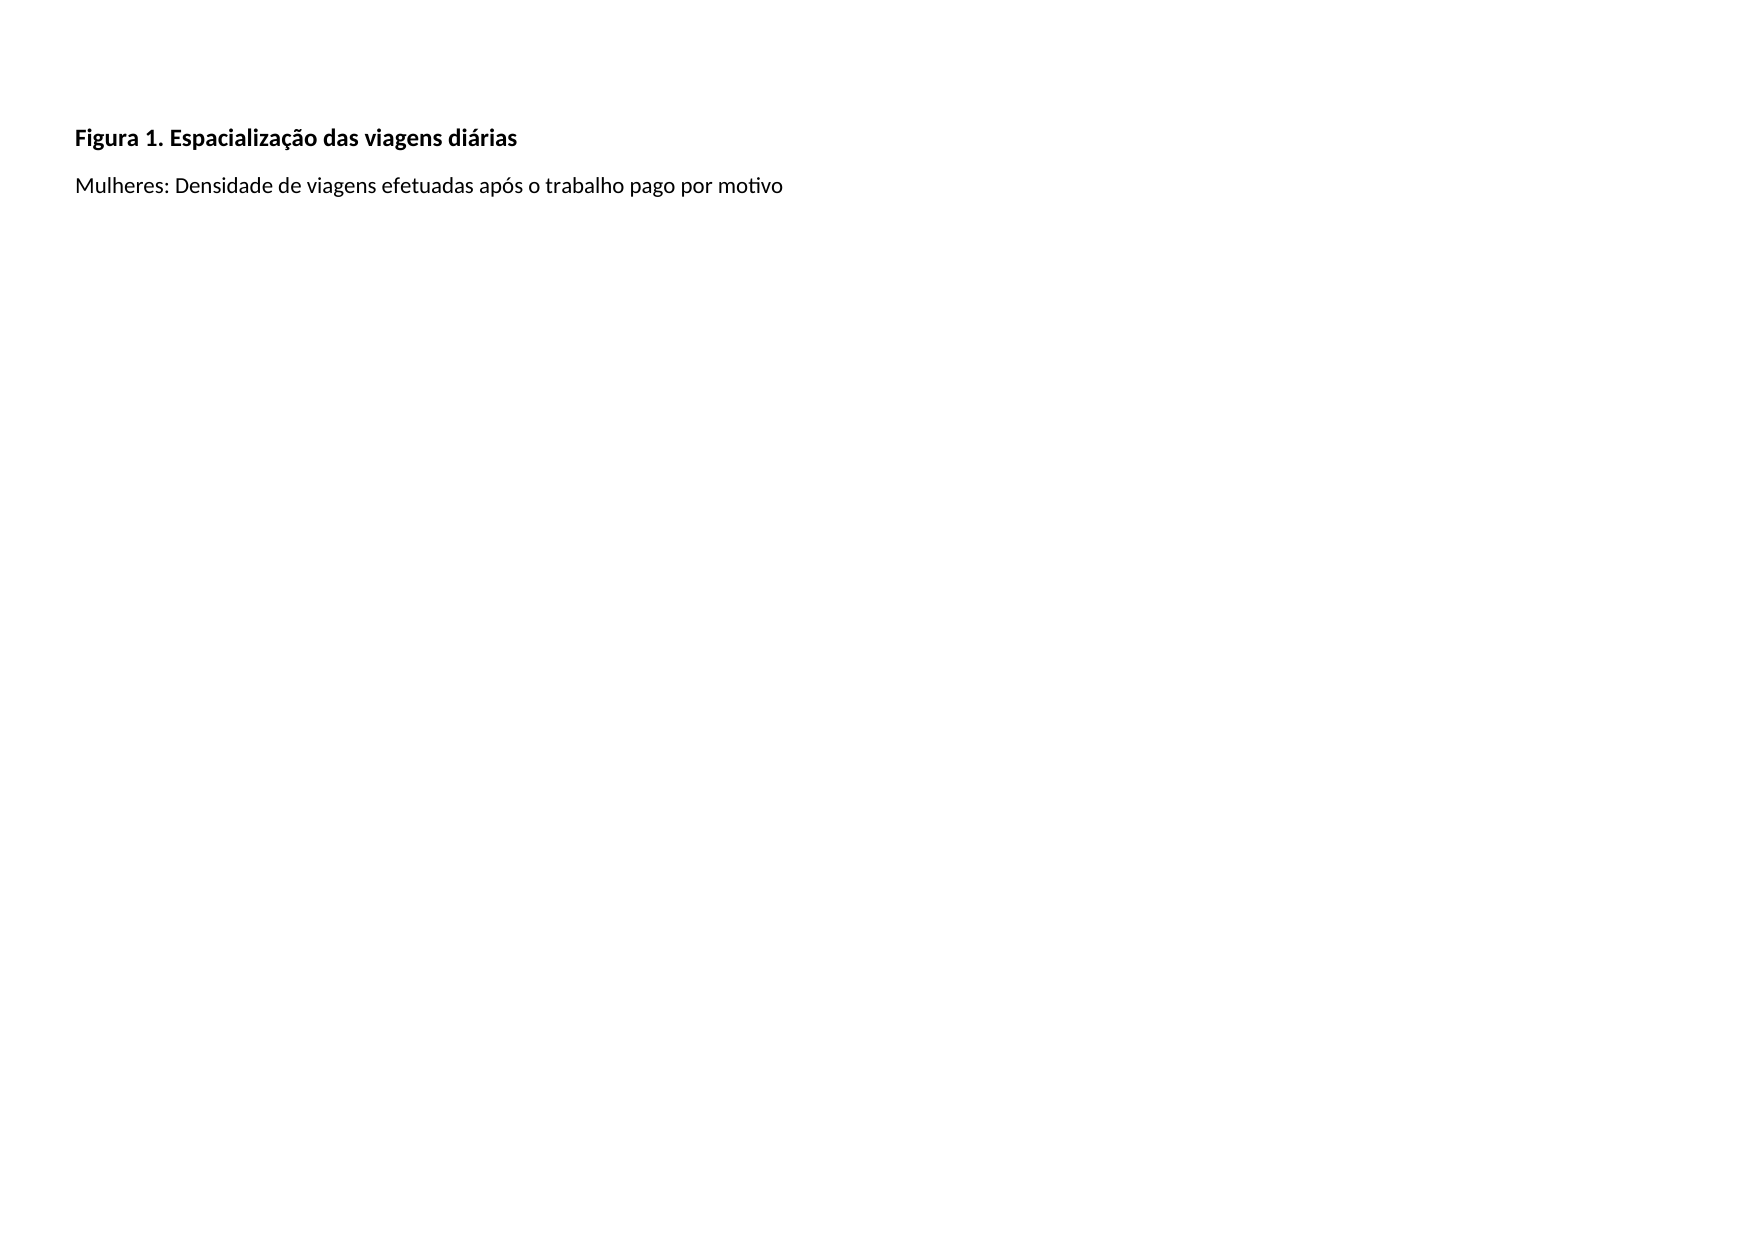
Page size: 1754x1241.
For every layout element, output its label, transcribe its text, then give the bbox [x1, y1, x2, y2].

text Mulheres: Densidade de viagens efetuadas após o trabalho pago por motivo [75, 171, 1679, 199]
text Figura 1. Espacialização das viagens diárias [75, 122, 1679, 152]
